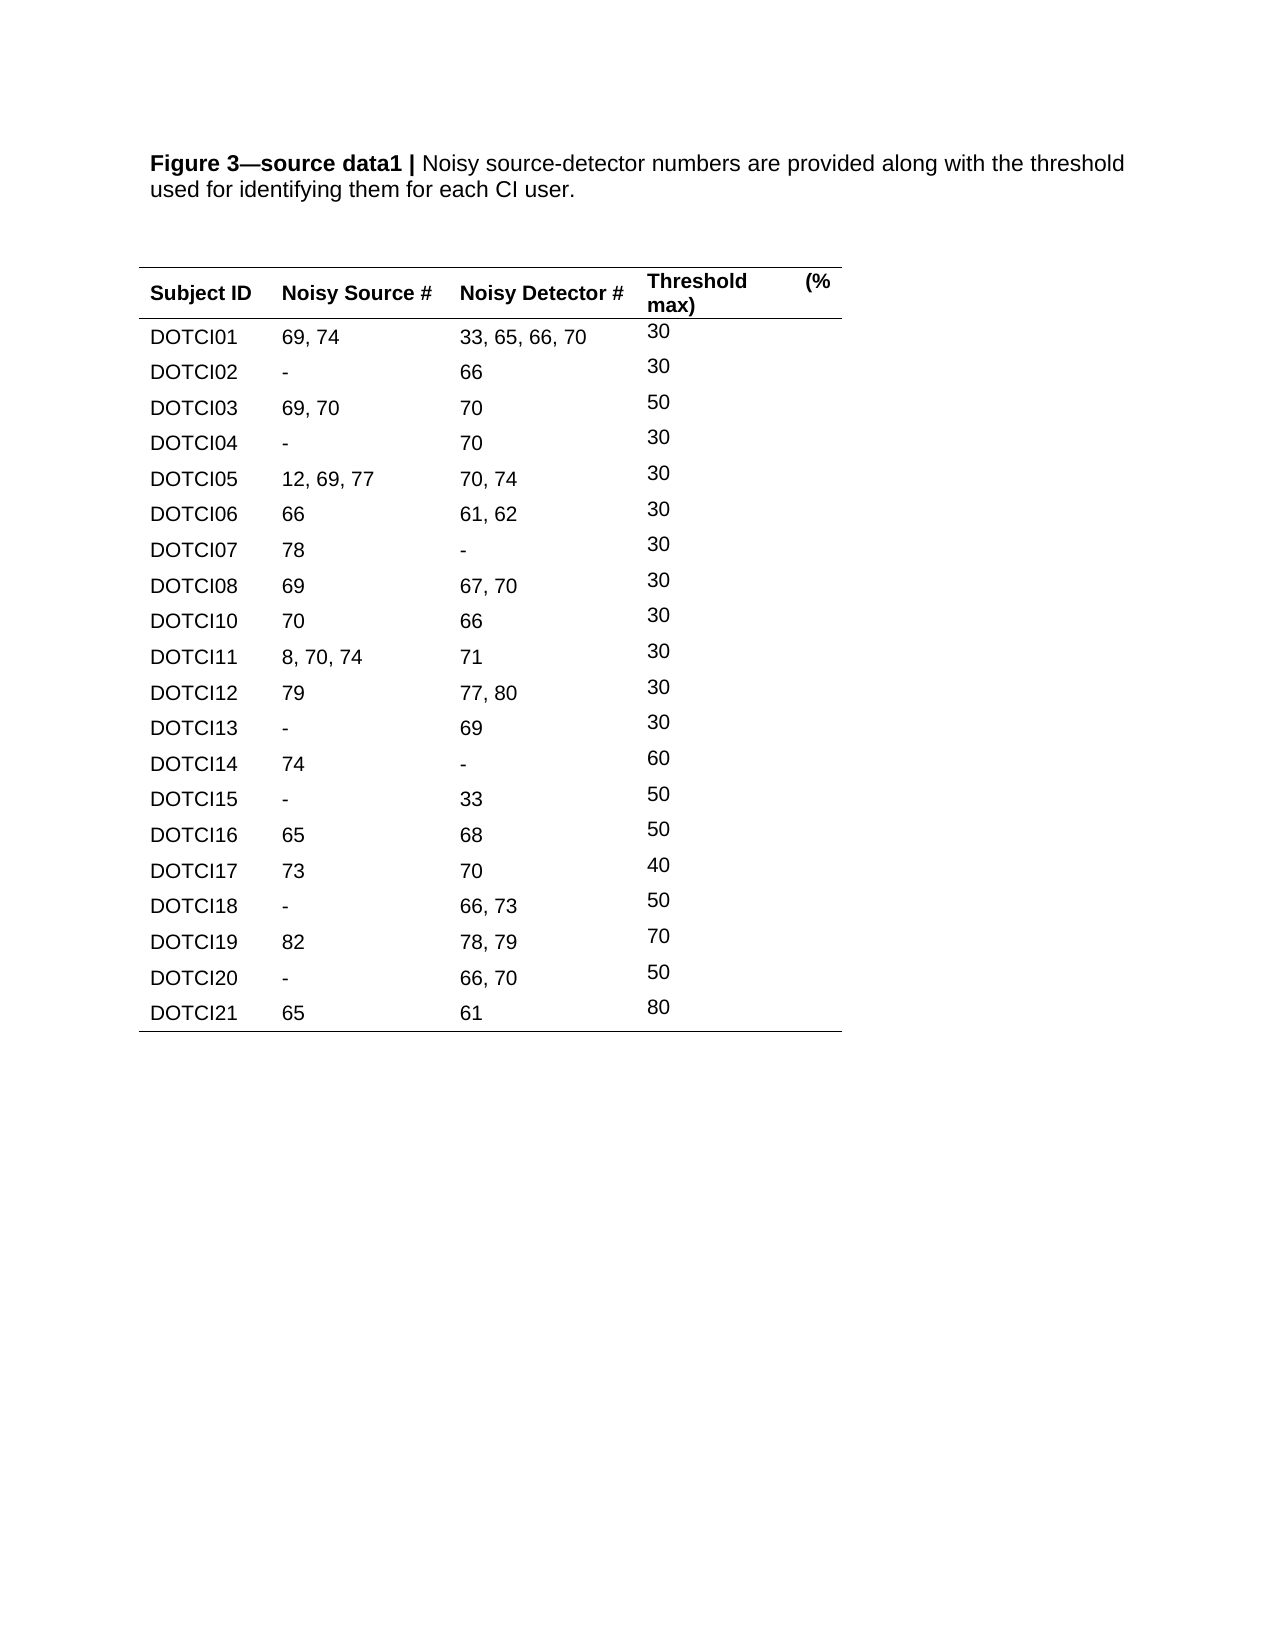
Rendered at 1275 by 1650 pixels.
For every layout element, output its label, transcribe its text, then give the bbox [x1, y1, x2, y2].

table_cell DOTCI10 [139, 603, 270, 639]
table_cell - [270, 354, 448, 389]
table_cell DOTCI12 [139, 675, 270, 710]
table_cell DOTCI14 [139, 746, 270, 781]
table_cell DOTCI20 [139, 960, 270, 995]
table_cell 78 [270, 532, 448, 568]
table_cell 65 [270, 995, 448, 1031]
table_cell DOTCI16 [139, 817, 270, 853]
table_cell 30 [636, 568, 842, 603]
table_cell 50 [636, 390, 842, 425]
table_cell 66, 73 [448, 888, 636, 924]
table_cell 30 [636, 603, 842, 639]
table_cell 68 [448, 817, 636, 853]
table_cell 70 [448, 425, 636, 461]
table_cell 69, 70 [270, 390, 448, 425]
table_header Noisy Detector # [448, 268, 636, 318]
table_cell - [448, 746, 636, 781]
table_cell 69, 74 [270, 319, 448, 354]
table_cell - [270, 710, 448, 746]
table_cell DOTCI02 [139, 354, 270, 389]
table_cell 71 [448, 639, 636, 674]
table_cell 30 [636, 461, 842, 496]
table_cell 66 [270, 496, 448, 532]
table_cell 78, 79 [448, 924, 636, 959]
table_cell - [448, 532, 636, 568]
table_cell 30 [636, 319, 842, 354]
table_cell 69 [448, 710, 636, 746]
table_cell 8, 70, 74 [270, 639, 448, 674]
table_cell 70, 74 [448, 461, 636, 496]
table_cell 61 [448, 995, 636, 1031]
table_cell 82 [270, 924, 448, 959]
table_cell DOTCI21 [139, 995, 270, 1031]
table_cell 77, 80 [448, 675, 636, 710]
table_cell DOTCI05 [139, 461, 270, 496]
table_cell 30 [636, 425, 842, 461]
table_header Noisy Source # [270, 268, 448, 318]
table_cell 33 [448, 781, 636, 817]
table_cell 74 [270, 746, 448, 781]
table_cell 66 [448, 354, 636, 389]
table_cell 12, 69, 77 [270, 461, 448, 496]
table_cell 67, 70 [448, 568, 636, 603]
table_cell 30 [636, 354, 842, 389]
table_cell 66 [448, 603, 636, 639]
table_cell DOTCI18 [139, 888, 270, 924]
table_cell 50 [636, 781, 842, 817]
table_cell DOTCI03 [139, 390, 270, 425]
table_cell - [270, 888, 448, 924]
table_cell DOTCI11 [139, 639, 270, 674]
table_cell DOTCI01 [139, 319, 270, 354]
table_cell DOTCI07 [139, 532, 270, 568]
table_cell 69 [270, 568, 448, 603]
table_cell 70 [448, 390, 636, 425]
table_cell 50 [636, 817, 842, 853]
table_cell 73 [270, 853, 448, 888]
table_cell 50 [636, 888, 842, 924]
table_cell 30 [636, 639, 842, 674]
table_cell 30 [636, 532, 842, 568]
table_header Threshold (% max) [636, 268, 842, 318]
table_cell - [270, 960, 448, 995]
table_cell 65 [270, 817, 448, 853]
table_cell 40 [636, 853, 842, 888]
text Figure 3—source data1 | Noisy source-detector numbers are provided along with the threshold used for identifying them for each CI user. [150, 150, 1125, 203]
table_cell 50 [636, 960, 842, 995]
table_cell 70 [636, 924, 842, 959]
table_cell DOTCI15 [139, 781, 270, 817]
table_cell 30 [636, 496, 842, 532]
table_cell DOTCI04 [139, 425, 270, 461]
table_cell DOTCI06 [139, 496, 270, 532]
table_cell DOTCI13 [139, 710, 270, 746]
table_cell 30 [636, 710, 842, 746]
table_cell - [270, 781, 448, 817]
table_cell 70 [448, 853, 636, 888]
table_cell DOTCI08 [139, 568, 270, 603]
table_cell 80 [636, 995, 842, 1031]
table_cell 79 [270, 675, 448, 710]
table_cell 30 [636, 675, 842, 710]
table_cell - [270, 425, 448, 461]
table_cell 60 [636, 746, 842, 781]
table_cell 70 [270, 603, 448, 639]
table_cell DOTCI19 [139, 924, 270, 959]
table_cell 66, 70 [448, 960, 636, 995]
table_header Subject ID [139, 268, 270, 318]
table_cell 61, 62 [448, 496, 636, 532]
table_cell DOTCI17 [139, 853, 270, 888]
table_cell 33, 65, 66, 70 [448, 319, 636, 354]
